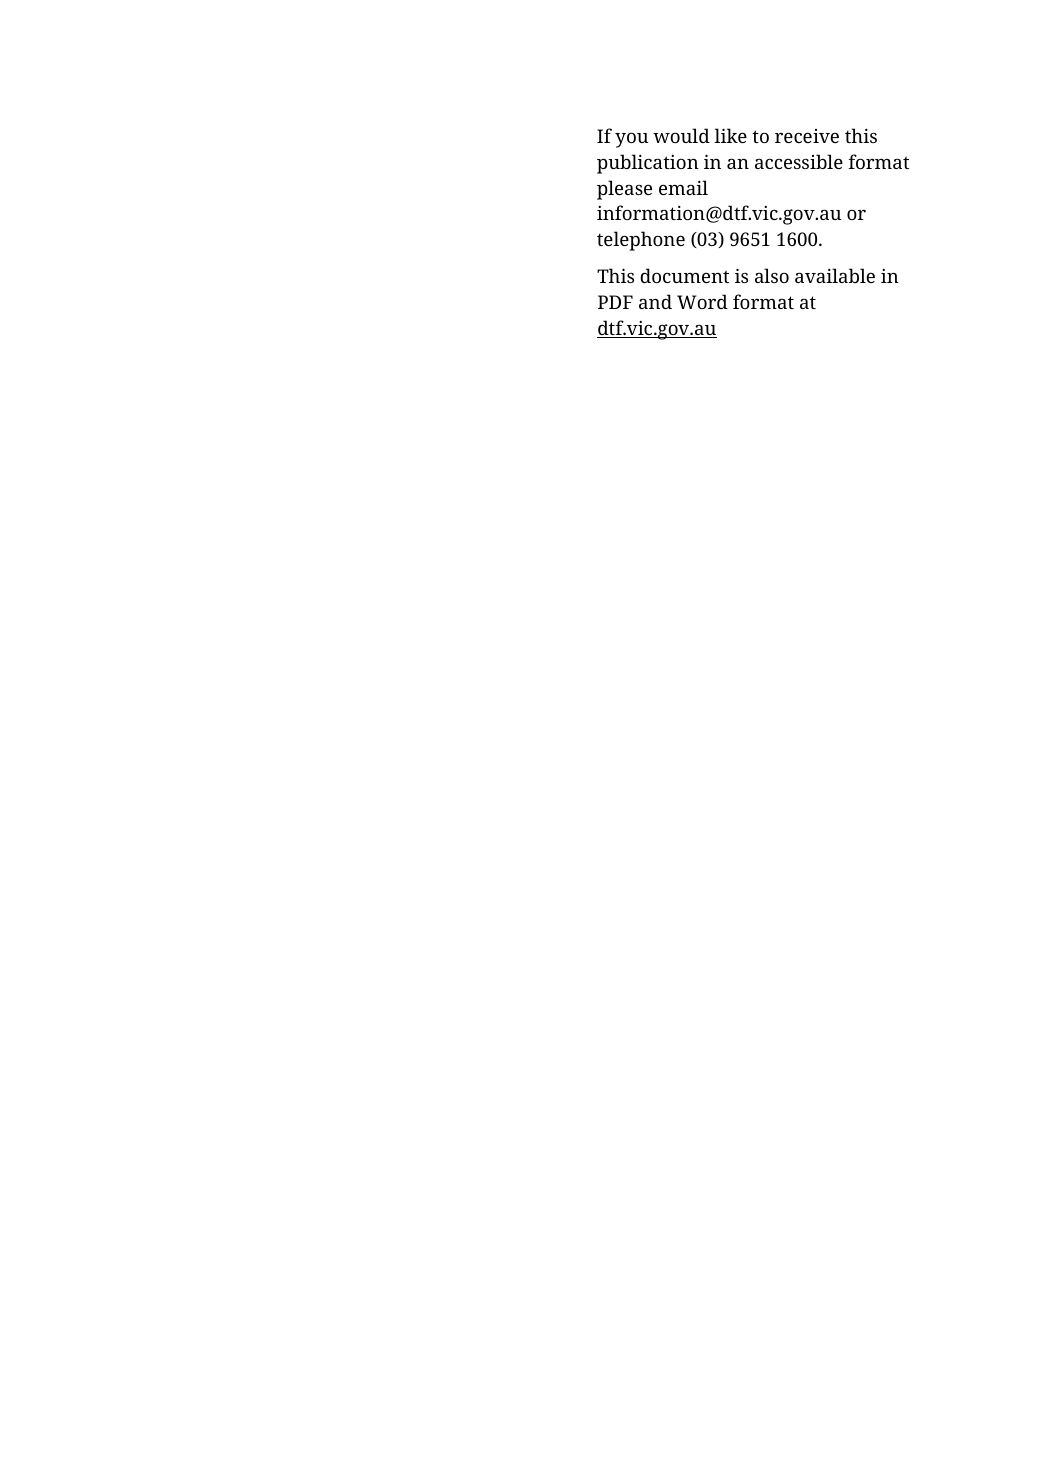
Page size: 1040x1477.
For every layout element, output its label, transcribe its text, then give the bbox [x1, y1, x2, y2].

text If you would like to receive this publication in an accessible format please email information@dtf.vic.gov.au or telephone (03) 9651 1600. [597, 124, 921, 251]
text This document is also available in PDF and Word format at dtf.vic.gov.au [597, 264, 921, 340]
